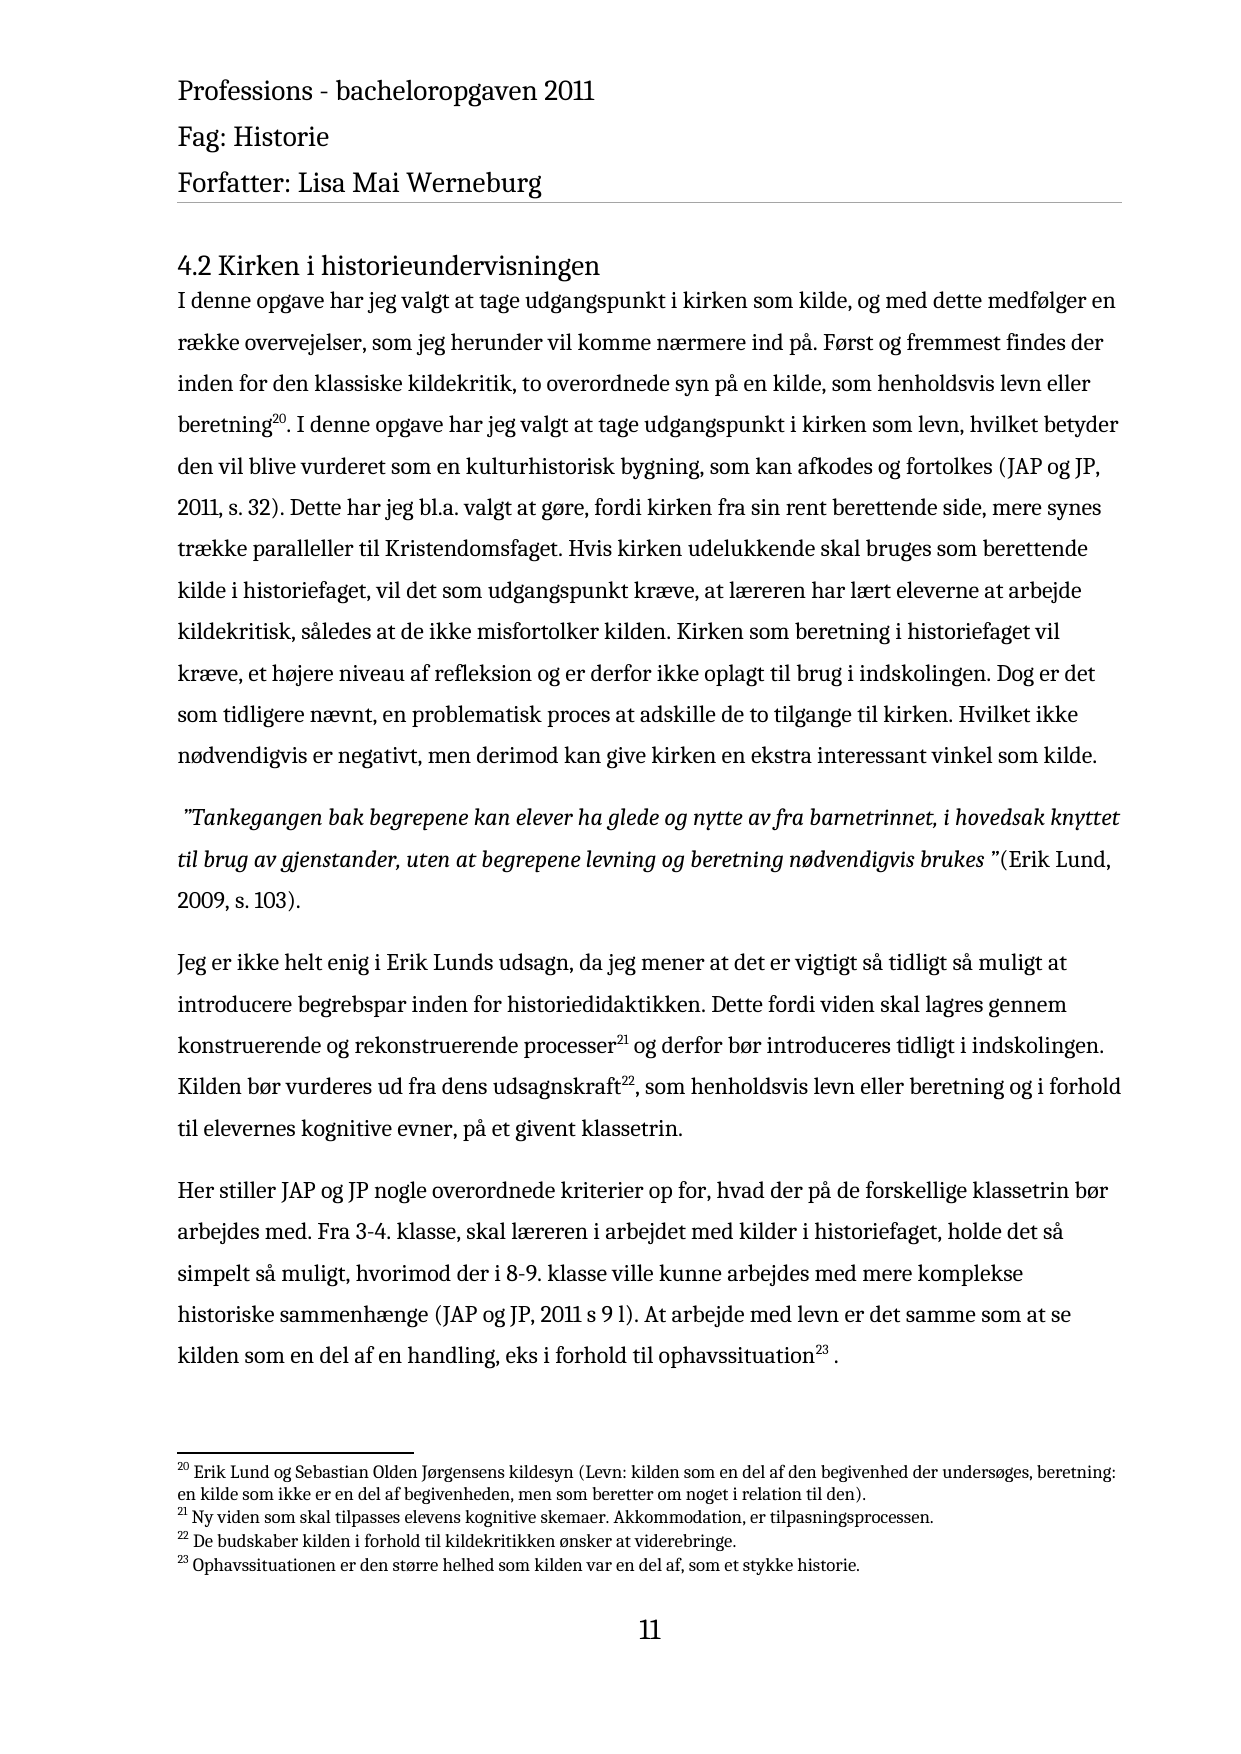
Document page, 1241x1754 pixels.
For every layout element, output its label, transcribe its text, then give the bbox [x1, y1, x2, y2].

subtitle 4.2 Kirken i historieundervisningen [177, 249, 1122, 282]
text ”Tankegangen bak begrepene kan elever ha glede og nytte av fra barnetrinnet, i hovedsak knyttet til brug av gjenstander, uten at begrepene levning og beretning nødvendigvis brukes ”(Erik Lund, 2009, s. 103). [177, 804, 1122, 914]
text I denne opgave har jeg valgt at tage udgangspunkt i kirken som kilde, og med dette medfølger en række overvejelser, som jeg herunder vil komme nærmere ind på. Først og fremmest findes der inden for den klassiske kildekritik, to overordnede syn på en kilde, som henholdsvis levn eller beretning. I denne opgave har jeg valgt at tage udgangspunkt i kirken som levn, hvilket betyder den vil blive vurderet som en kulturhistorisk bygning, som kan afkodes og fortolkes (JAP og JP, 2011, s. 32). Dette har jeg bl.a. valgt at gøre, fordi kirken fra sin rent berettende side, mere synes trække paralleller til Kristendomsfaget. Hvis kirken udelukkende skal bruges som berettende kilde i historiefaget, vil det som udgangspunkt kræve, at læreren har lært eleverne at arbejde kildekritisk, således at de ikke misfortolker kilden. Kirken som beretning i historiefaget vil kræve, et højere niveau af refleksion og er derfor ikke oplagt til brug i indskolingen. Dog er det som tidligere nævnt, en problematisk proces at adskille de to tilgange til kirken. Hvilket ikke nødvendigvis er negativt, men derimod kan give kirken en ekstra interessant vinkel som kilde. [177, 287, 1122, 770]
text Jeg er ikke helt enig i Erik Lunds udsagn, da jeg mener at det er vigtigt så tidligt så muligt at introducere begrebspar inden for historiedidaktikken. Dette fordi viden skal lagres gennem konstruerende og rekonstruerende processer og derfor bør introduceres tidligt i indskolingen. Kilden bør vurderes ud fra dens udsagnskraft, som henholdsvis levn eller beretning og i forhold til elevernes kognitive evner, på et givent klassetrin. [177, 949, 1122, 1142]
text Her stiller JAP og JP nogle overordnede kriterier op for, hvad der på de forskellige klassetrin bør arbejdes med. Fra 3-4. klasse, skal læreren i arbejdet med kilder i historiefaget, holde det så simpelt så muligt, hvorimod der i 8-9. klasse ville kunne arbejdes med mere komplekse historiske sammenhænge (JAP og JP, 2011 s 9 l). At arbejde med levn er det samme som at se kilden som en del af en handling, eks i forhold til ophavssituation . [177, 1177, 1122, 1370]
